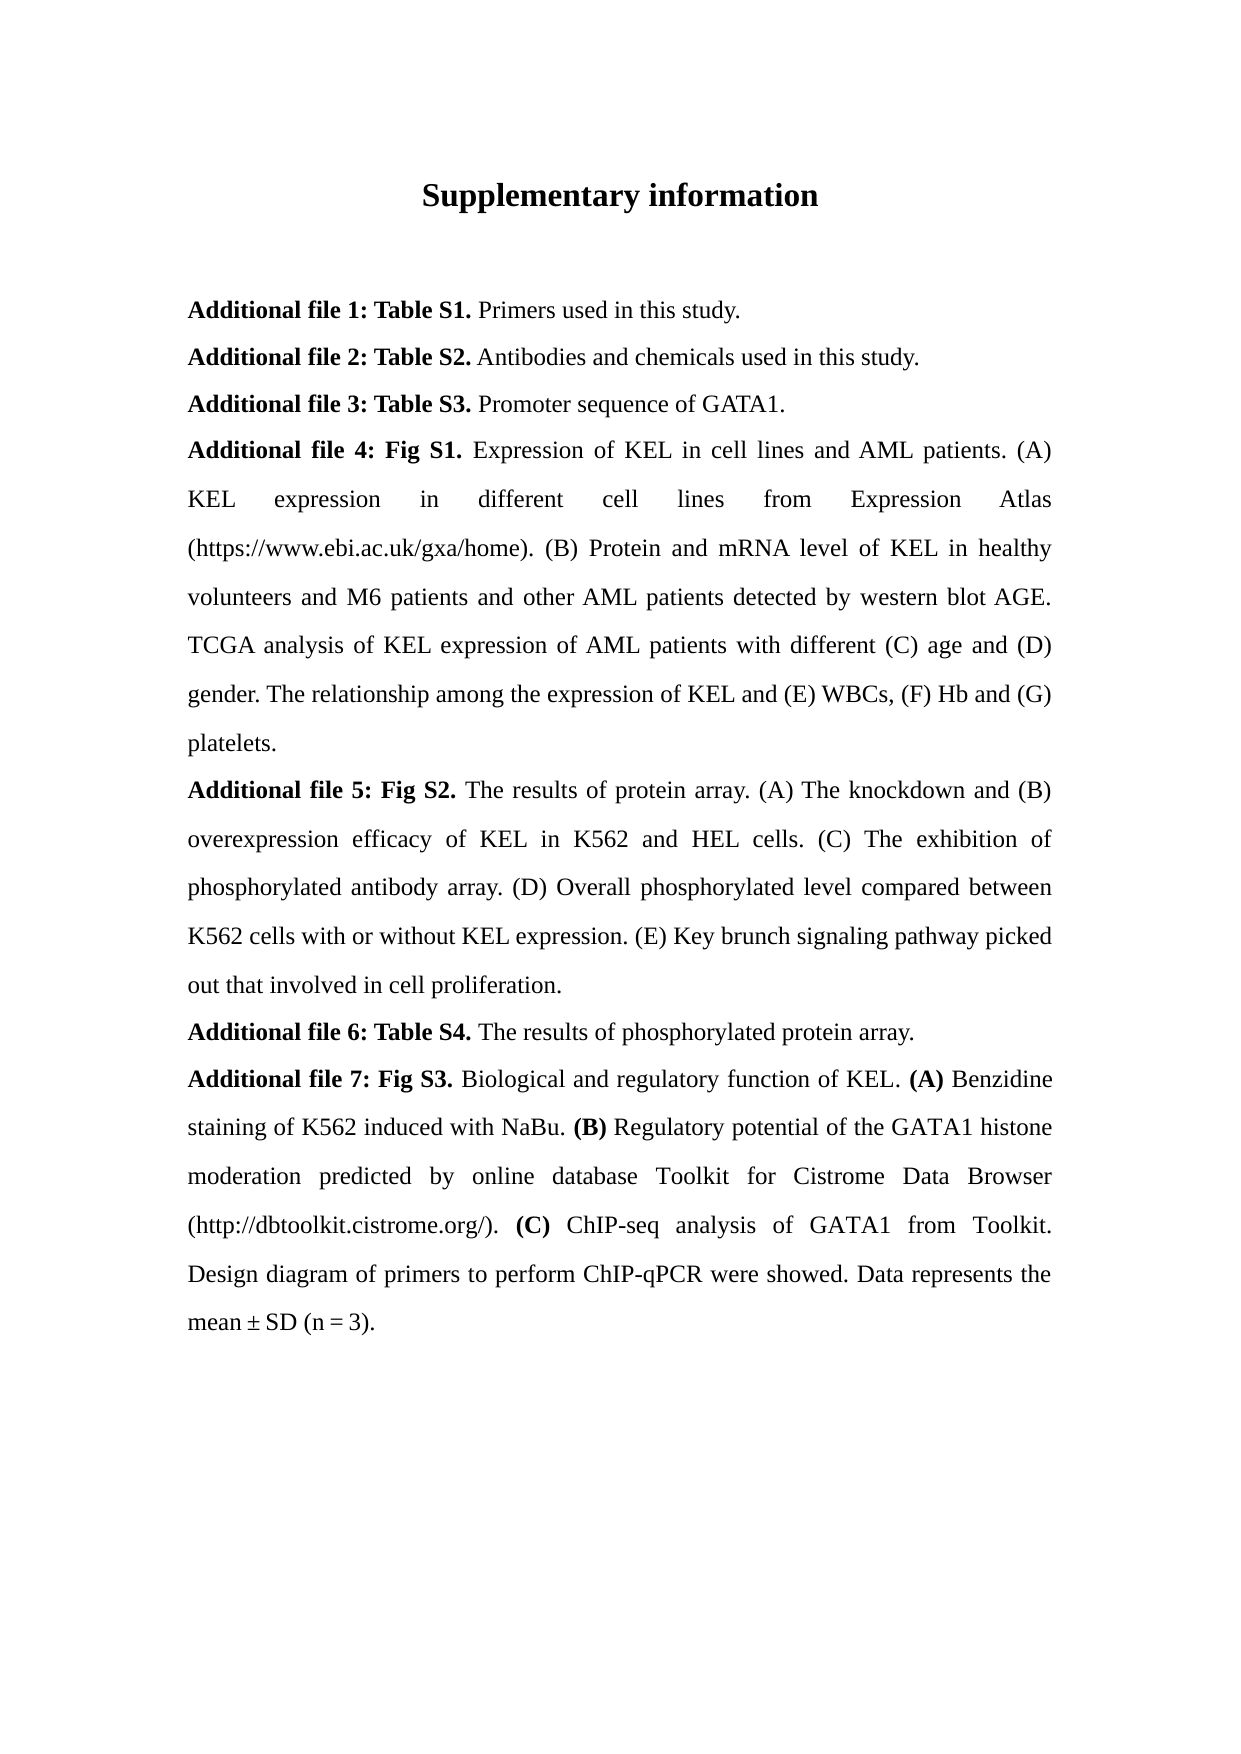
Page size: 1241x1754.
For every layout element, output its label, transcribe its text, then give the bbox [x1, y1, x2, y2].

text Additional file 1: Table S1. Primers used in this study. [187, 293, 1053, 326]
text Additional file 3: Table S3. Promoter sequence of GATA1. [187, 387, 1053, 419]
text Additional file 6: Table S4. The results of phosphorylated protein array. [187, 1015, 1053, 1047]
text Additional file 5: Fig S2. The results of protein array. (A) The knockdown and (B) overexpression efficacy of KEL in K562 and HEL cells. (C) The exhibition of phosphorylated antibody array. (D) Overall phosphorylated level compared between K562 cells with or without KEL expression. (E) Key brunch signaling pathway picked out that involved in cell proliferation. [187, 773, 1053, 1001]
text Additional file 7: Fig S3. Biological and regulatory function of KEL. (A) Benzidine staining of K562 induced with NaBu. (B) Regulatory potential of the GATA1 histone moderation predicted by online database Toolkit for Cistrome Data Browser (http://dbtoolkit.cistrome.org/). (C) ChIP-seq analysis of GATA1 from Toolkit. Design diagram of primers to perform ChIP-qPCR were showed. Data represents the mean ± SD (n = 3). [187, 1062, 1053, 1338]
text Supplementary information [187, 162, 1053, 227]
text Additional file 4: Fig S1. Expression of KEL in cell lines and AML patients. (A) KEL expression in different cell lines from Expression Atlas (https://www.ebi.ac.uk/gxa/home). (B) Protein and mRNA level of KEL in healthy volunteers and M6 patients and other AML patients detected by western blot AGE. TCGA analysis of KEL expression of AML patients with different (C) age and (D) gender. The relationship among the expression of KEL and (E) WBCs, (F) Hb and (G) platelets. [187, 434, 1053, 759]
text Additional file 2: Table S2. Antibodies and chemicals used in this study. [187, 340, 1053, 372]
